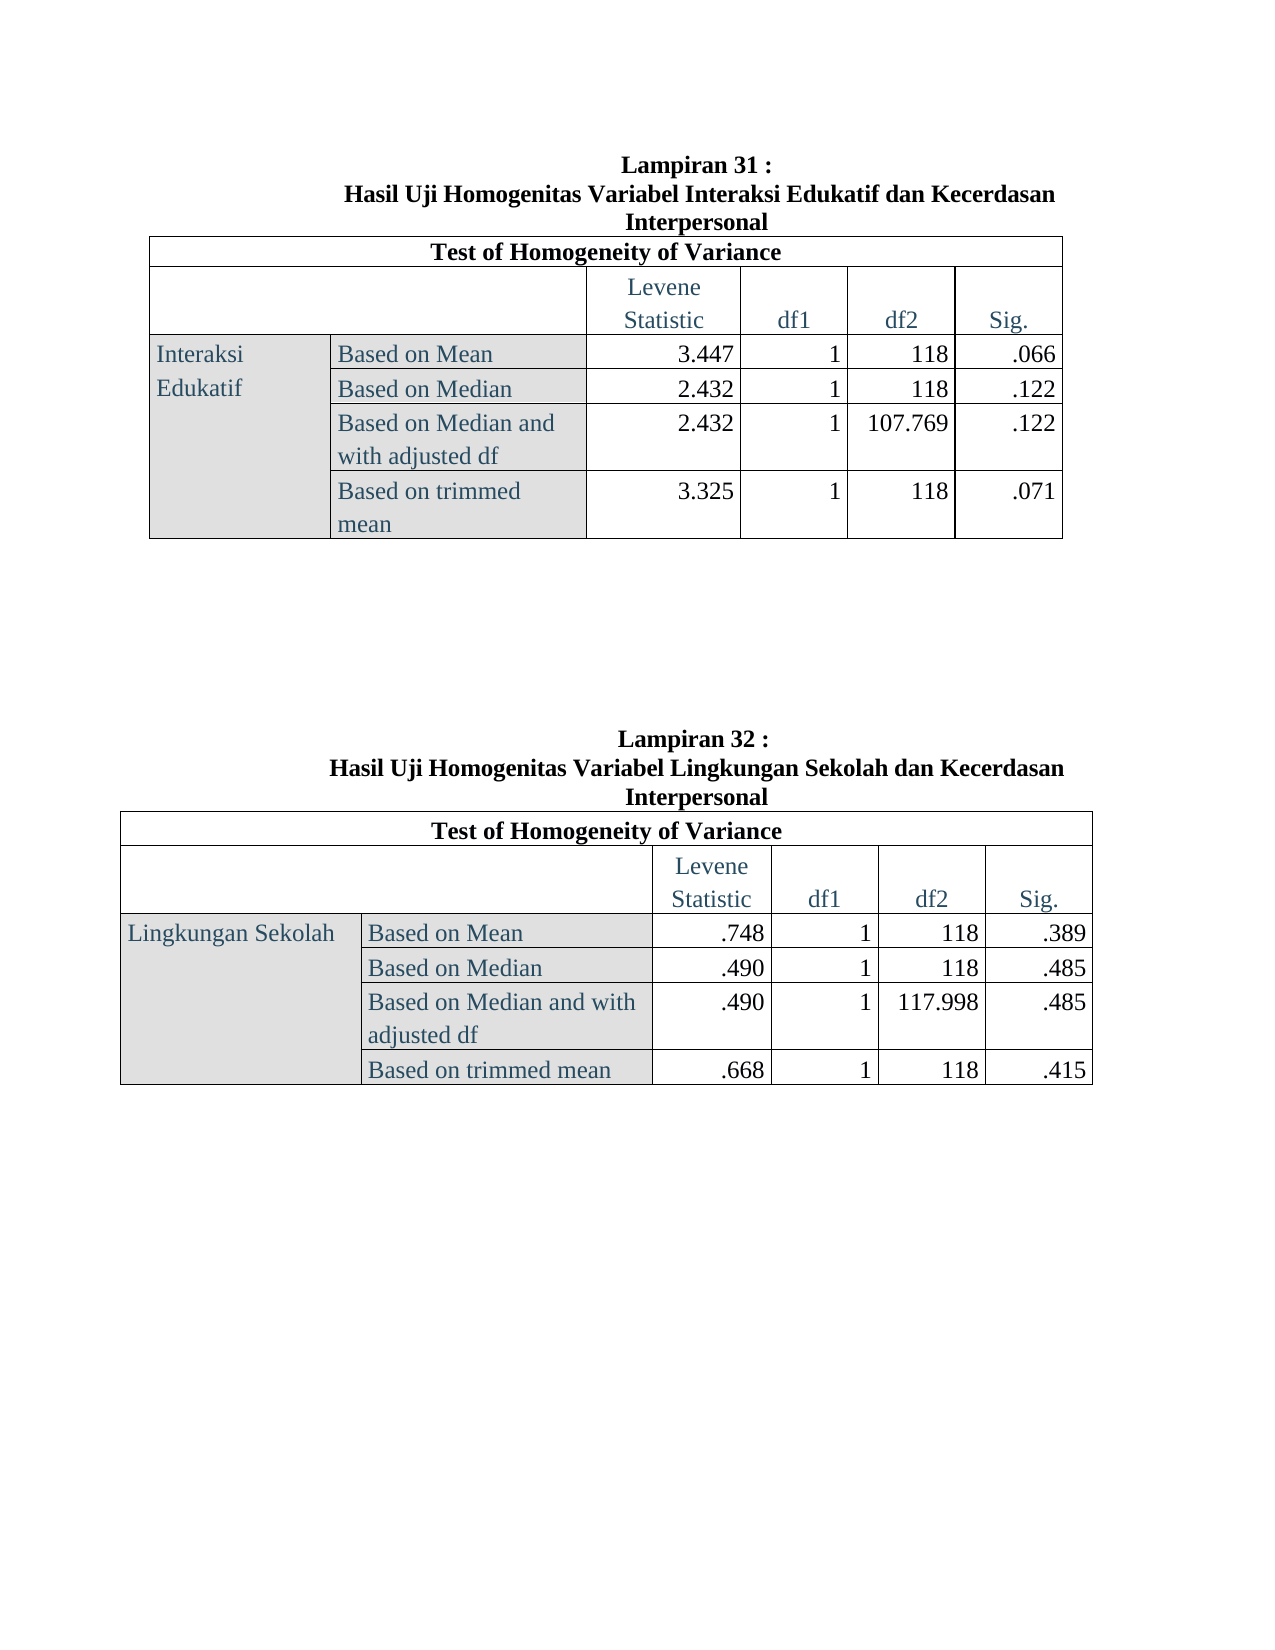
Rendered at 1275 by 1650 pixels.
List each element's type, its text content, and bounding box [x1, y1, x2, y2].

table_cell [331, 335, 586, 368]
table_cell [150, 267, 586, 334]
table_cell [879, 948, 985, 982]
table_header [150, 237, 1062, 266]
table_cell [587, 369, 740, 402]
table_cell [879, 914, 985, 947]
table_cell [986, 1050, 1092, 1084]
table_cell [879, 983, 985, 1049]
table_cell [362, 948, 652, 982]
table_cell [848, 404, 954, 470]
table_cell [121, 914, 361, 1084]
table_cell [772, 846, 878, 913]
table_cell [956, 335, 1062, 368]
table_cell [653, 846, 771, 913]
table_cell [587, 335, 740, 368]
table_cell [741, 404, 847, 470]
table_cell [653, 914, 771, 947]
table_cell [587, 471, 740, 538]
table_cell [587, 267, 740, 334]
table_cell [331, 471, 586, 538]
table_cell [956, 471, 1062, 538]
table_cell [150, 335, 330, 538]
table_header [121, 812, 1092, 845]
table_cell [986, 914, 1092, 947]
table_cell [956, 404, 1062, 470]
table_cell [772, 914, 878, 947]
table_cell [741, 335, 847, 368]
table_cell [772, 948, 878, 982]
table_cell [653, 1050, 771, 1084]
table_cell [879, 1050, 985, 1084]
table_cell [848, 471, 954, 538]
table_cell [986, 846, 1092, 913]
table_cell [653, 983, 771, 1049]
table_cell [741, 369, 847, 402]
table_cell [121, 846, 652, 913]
subtitle Lampiran 31 : Hasil Uji Homogenitas Variabel Interaksi Edukatif dan Kecerdasan Interpersonal [268, 150, 1125, 236]
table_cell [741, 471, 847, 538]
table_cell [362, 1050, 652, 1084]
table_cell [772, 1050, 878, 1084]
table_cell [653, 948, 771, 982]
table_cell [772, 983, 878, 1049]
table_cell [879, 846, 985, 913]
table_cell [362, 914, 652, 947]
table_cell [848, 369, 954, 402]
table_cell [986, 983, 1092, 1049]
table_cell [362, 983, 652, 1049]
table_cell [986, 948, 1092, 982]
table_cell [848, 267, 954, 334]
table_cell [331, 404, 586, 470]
subtitle Lampiran 32 : Hasil Uji Homogenitas Variabel Lingkungan Sekolah dan Kecerdasan Interpersonal [268, 724, 1125, 811]
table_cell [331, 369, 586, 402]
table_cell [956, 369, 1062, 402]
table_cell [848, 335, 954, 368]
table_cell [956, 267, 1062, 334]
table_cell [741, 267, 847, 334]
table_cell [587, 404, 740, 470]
